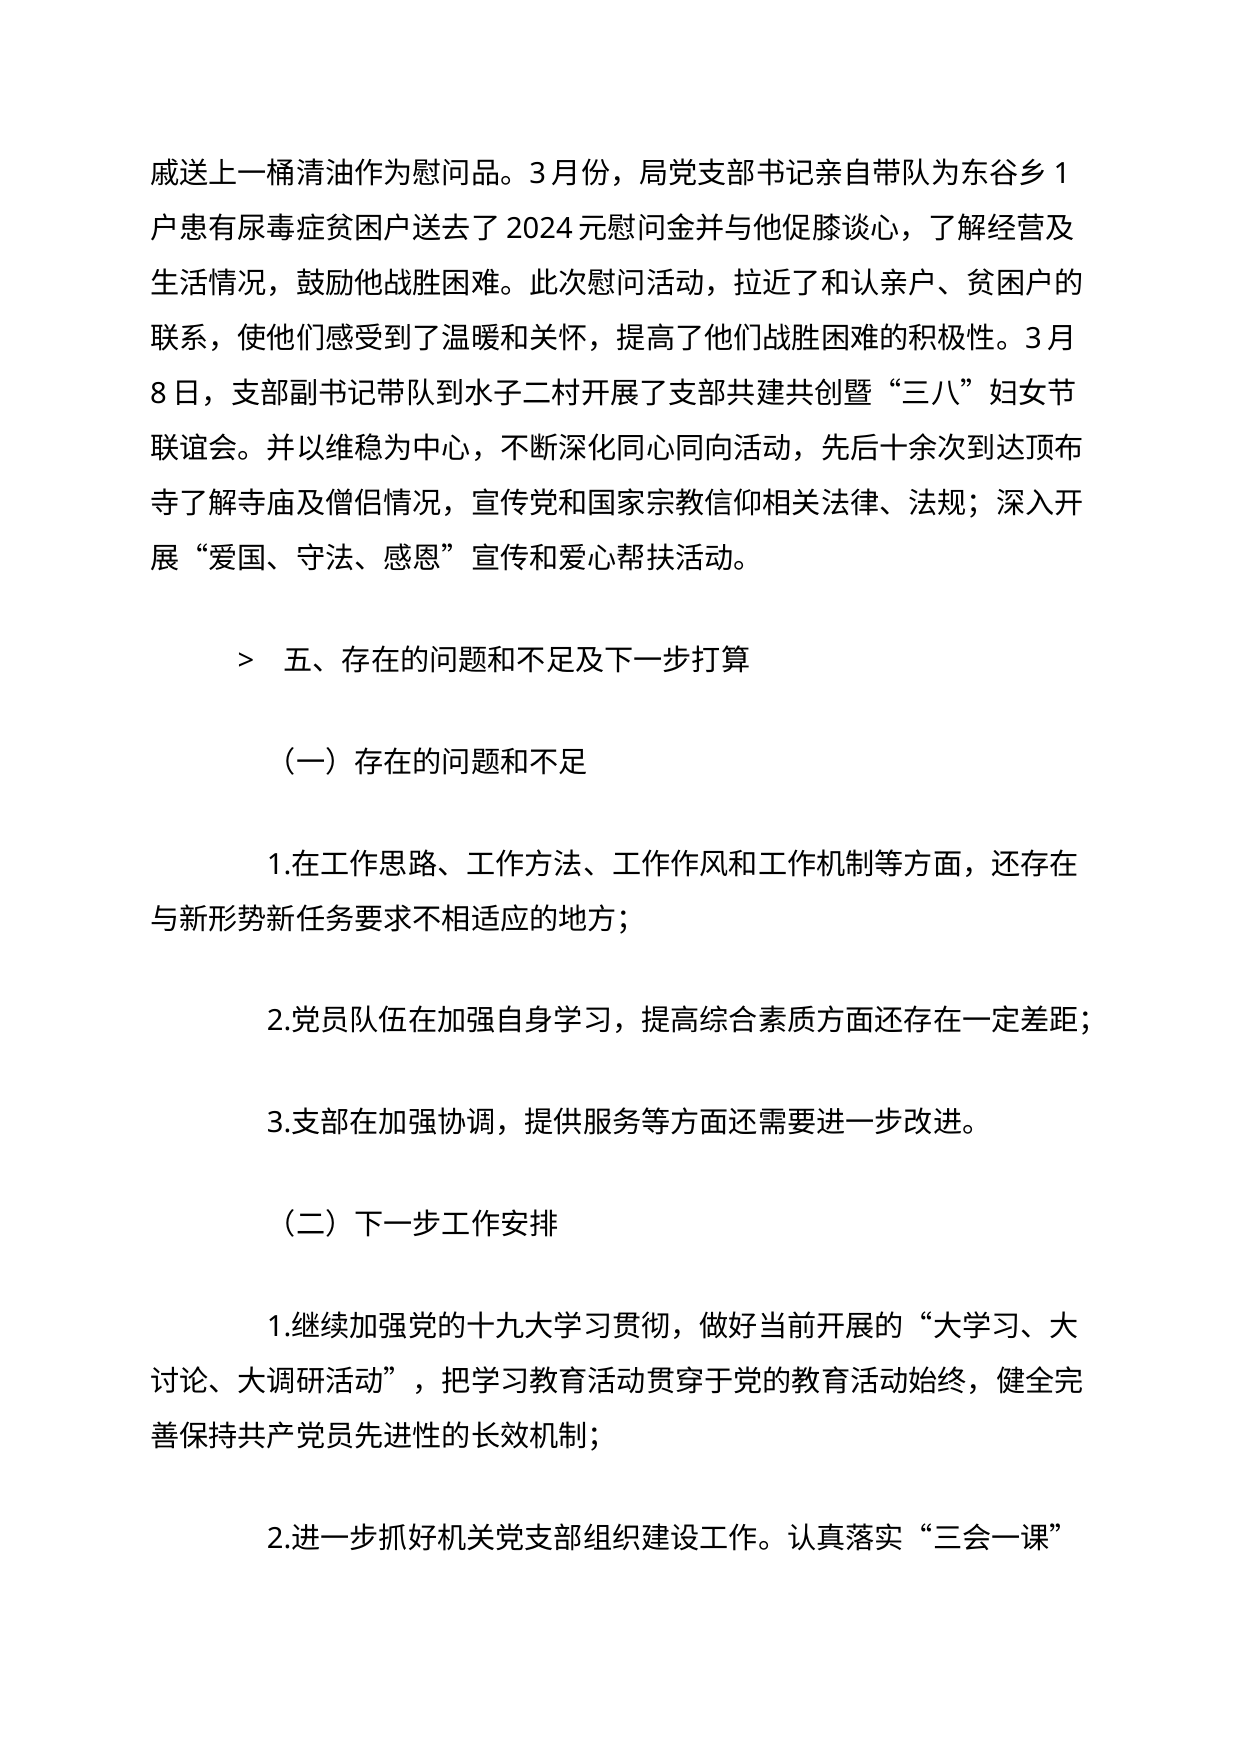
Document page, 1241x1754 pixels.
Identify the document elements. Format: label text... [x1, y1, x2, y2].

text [150, 1514, 1090, 1557]
text > 五、存在的问题和不足及下一步打算 [150, 636, 1090, 679]
text （一）存在的问题和不足 [150, 738, 1090, 781]
text 3.支部在加强协调，提供服务等方面还需要进一步改进。 [150, 1099, 1090, 1141]
text （二）下一步工作安排 [150, 1201, 1090, 1243]
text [150, 150, 1090, 577]
text 1.在工作思路、工作方法、工作作风和工作机制等方面，还存在与新形势新任务要求不相适应的地方； [150, 840, 1090, 937]
text 2.党员队伍在加强自身学习，提高综合素质方面还存在一定差距； [150, 997, 1090, 1039]
text 1.继续加强党的十九大学习贯彻，做好当前开展的“大学习、大讨论、大调研活动”，把学习教育活动贯穿于党的教育活动始终，健全完善保持共产党员先进性的长效机制； [150, 1303, 1090, 1455]
